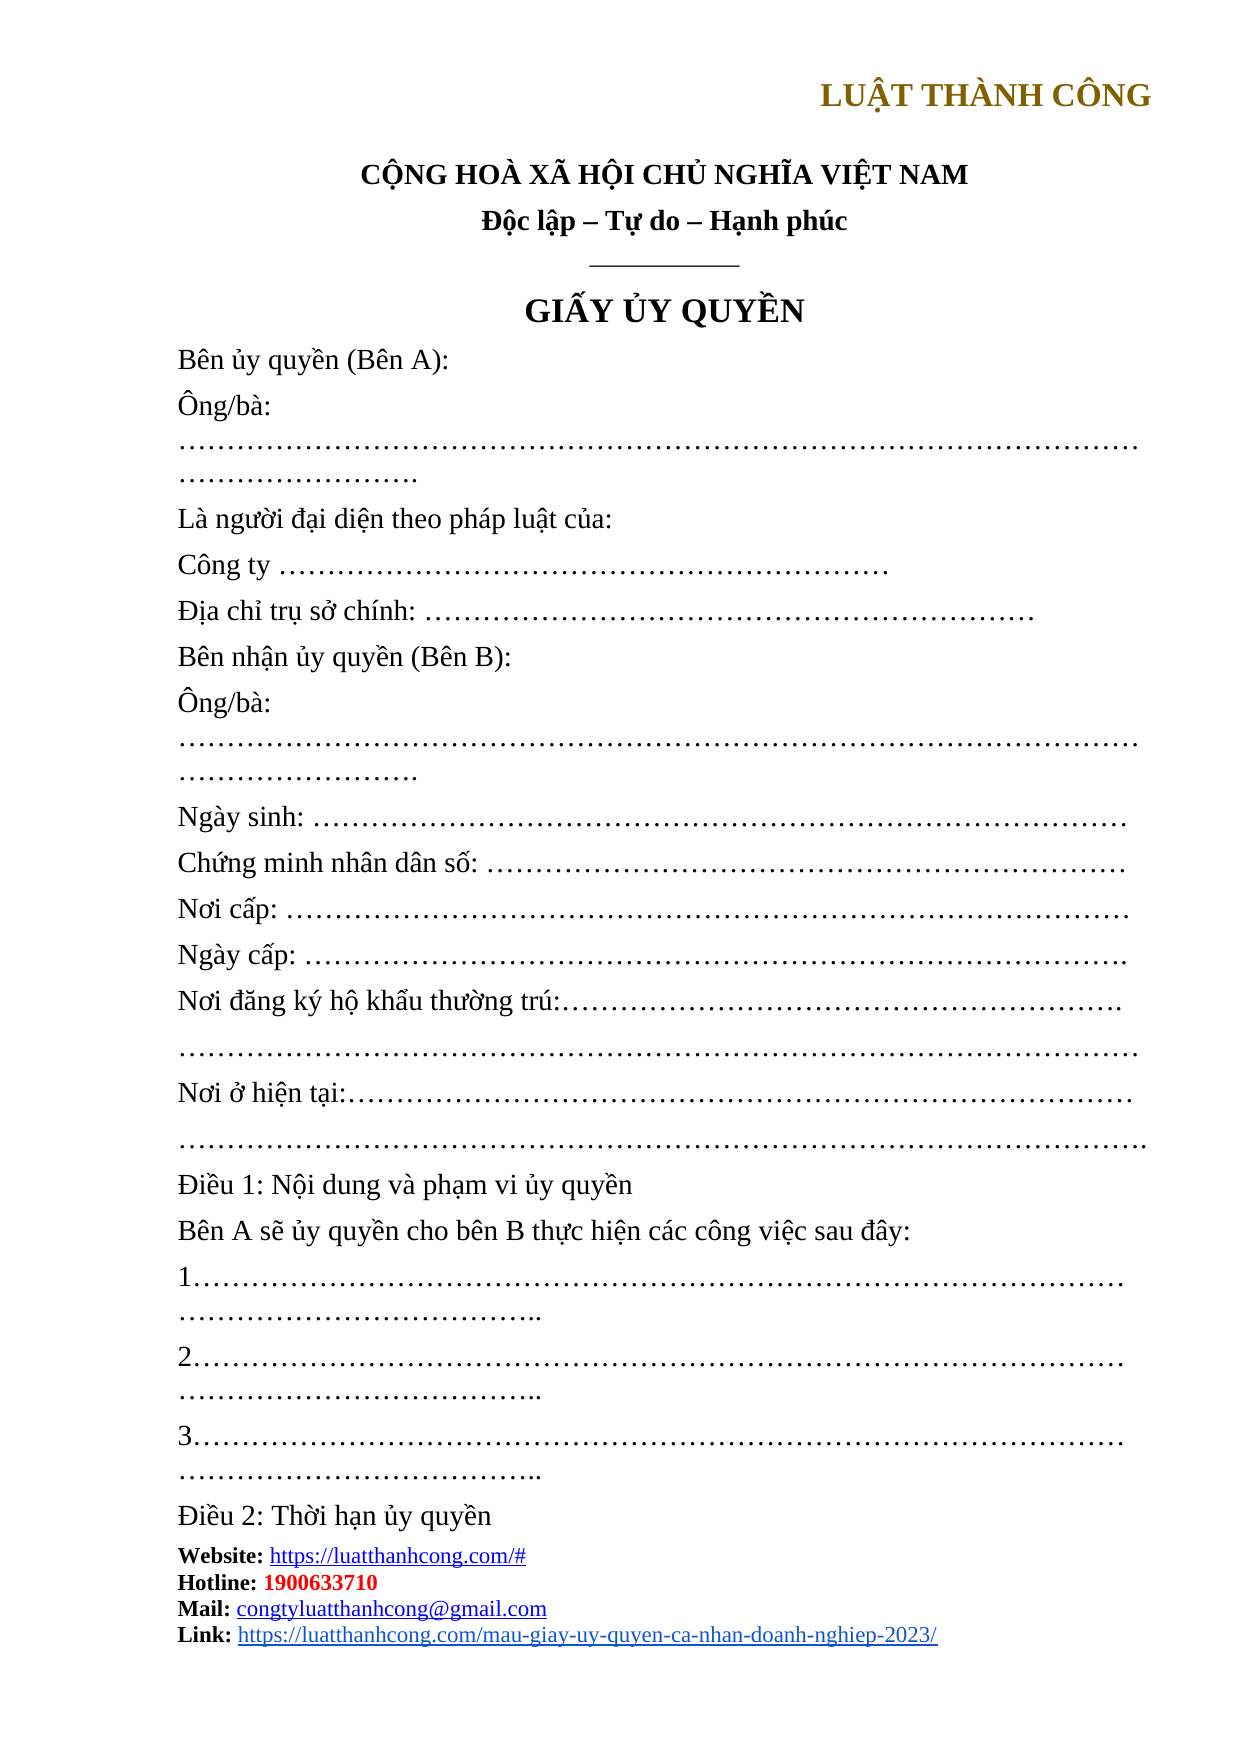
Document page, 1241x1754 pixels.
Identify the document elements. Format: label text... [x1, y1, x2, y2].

text Chứng minh nhân dân số: ………………………………………………………… [177, 845, 1152, 878]
text Điều 2: Thời hạn ủy quyền [177, 1498, 1152, 1531]
text Bên ủy quyền (Bên A): [177, 342, 1152, 376]
text —————— [177, 249, 1152, 278]
text ……………………………………………………………………………………… [177, 1029, 1152, 1062]
text Công ty ……………………………………………………… [177, 547, 1152, 581]
text Bên nhận ủy quyền (Bên B): [177, 639, 1152, 673]
text Ông/bà: ……………………………………………………………………………………………………………. [177, 388, 1152, 489]
text Nơi cấp: …………………………………………………………………………… [177, 891, 1152, 924]
text CỘNG HOÀ XÃ HỘI CHỦ NGHĨA VIỆT NAM [177, 157, 1152, 191]
text ………………………………………………………………………………………. [177, 1121, 1152, 1154]
text Nơi đăng ký hộ khẩu thường trú:…………………………………………………. [177, 983, 1152, 1016]
text Điều 1: Nội dung và phạm vi ủy quyền [177, 1167, 1152, 1201]
text Ông/bà: ……………………………………………………………………………………………………………. [177, 686, 1152, 786]
text Bên A sẽ ủy quyền cho bên B thực hiện các công việc sau đây: [177, 1213, 1152, 1247]
text Nơi ở hiện tại:……………………………………………………………………… [177, 1075, 1152, 1108]
text 2…………………………………………………………………………………………………………………….. [177, 1339, 1152, 1406]
text Ngày sinh: ………………………………………………………………………… [177, 799, 1152, 832]
text GIẤY ỦY QUYỀN [177, 290, 1152, 330]
text Là người đại diện theo pháp luật của: [177, 501, 1152, 535]
text 3…………………………………………………………………………………………………………………….. [177, 1418, 1152, 1485]
text Địa chỉ trụ sở chính: ……………………………………………………… [177, 593, 1152, 627]
text 1…………………………………………………………………………………………………………………….. [177, 1259, 1152, 1326]
text Ngày cấp: …………………………………………………………………………. [177, 937, 1152, 970]
text Độc lập – Tự do – Hạnh phúc [177, 203, 1152, 237]
